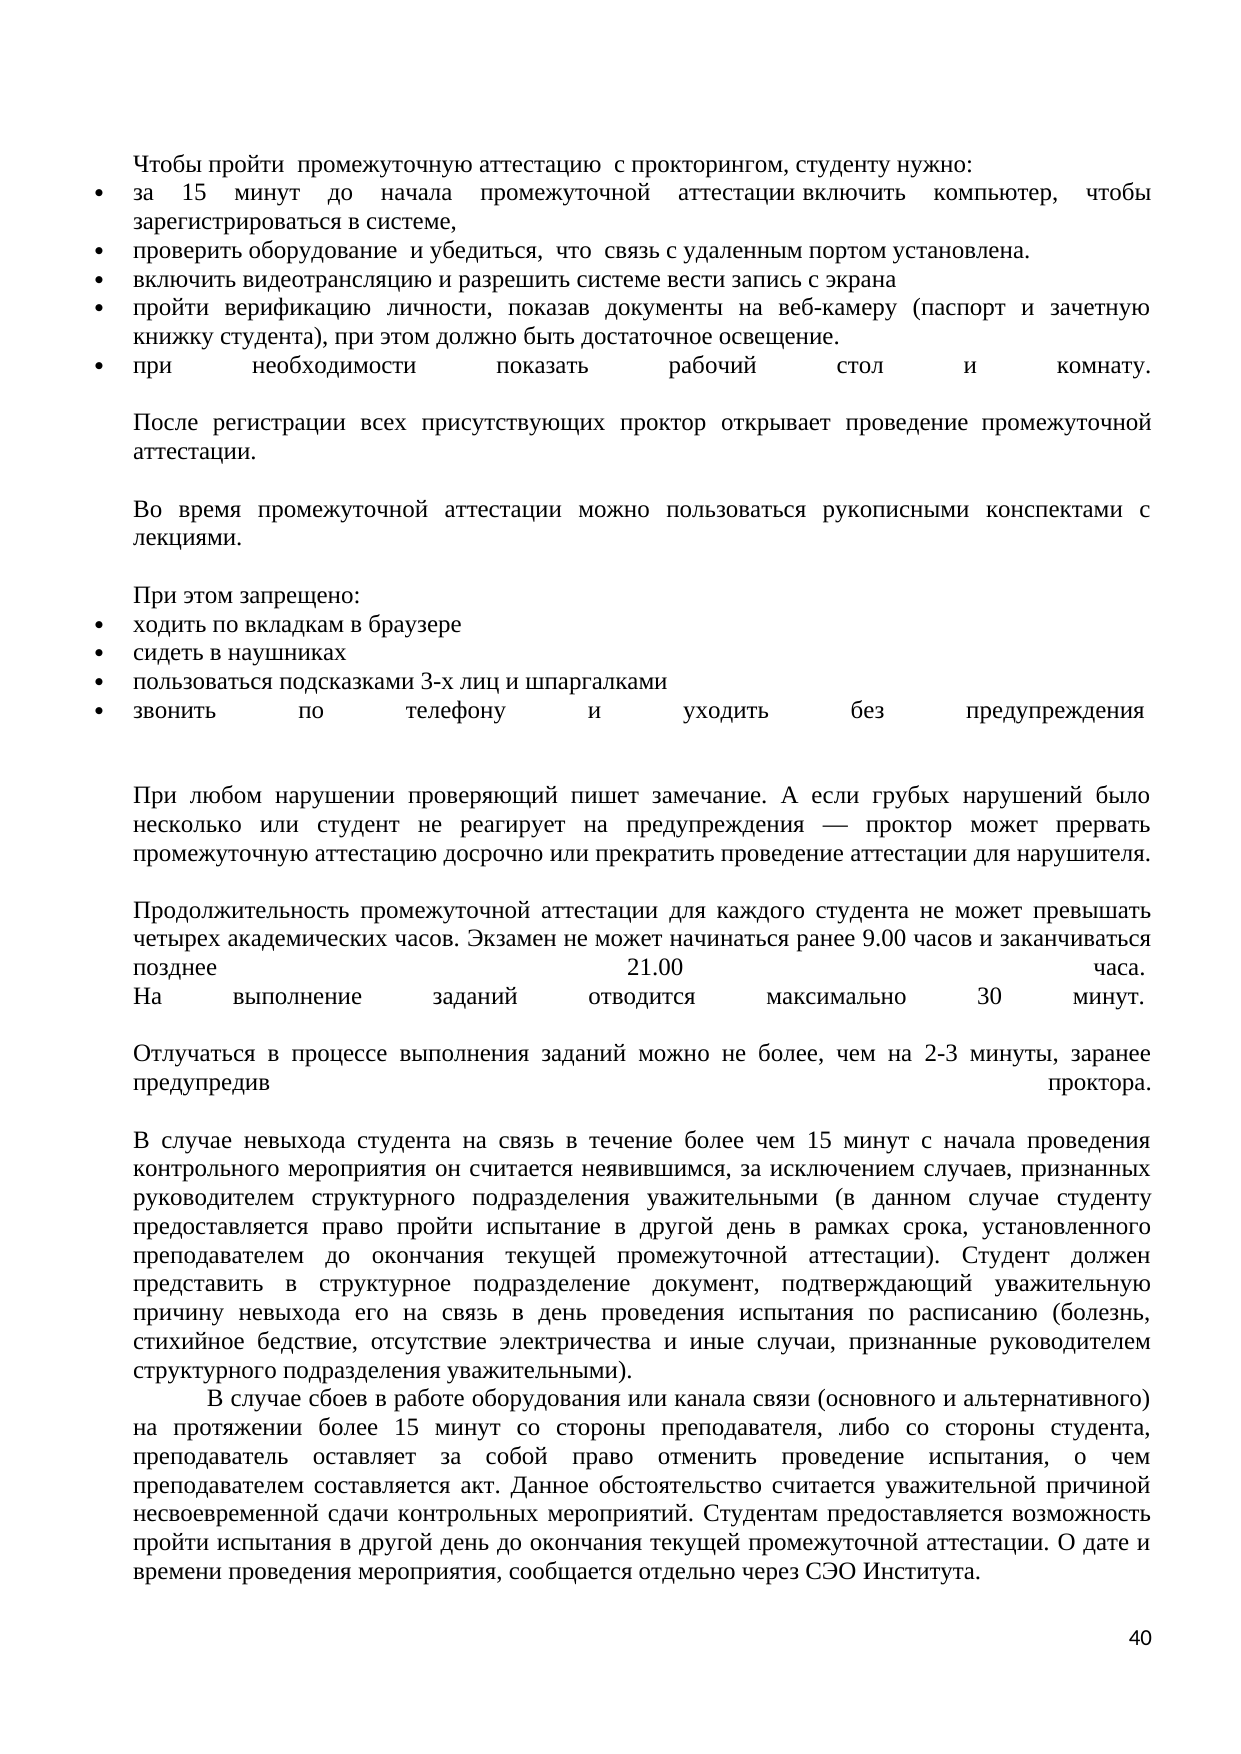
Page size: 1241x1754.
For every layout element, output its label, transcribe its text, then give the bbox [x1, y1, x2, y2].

list при необходимости показать рабочий стол и комнату. После регистрации всех присутствующих проктор открывает проведение промежуточной аттестации. Во время промежуточной аттестации можно пользоваться рукописными конспектами с лекциями. При этом запрещено: [95, 350, 1152, 609]
text В случае сбоев в работе оборудования или канала связи (основного и альтернативного) на протяжении более 15 минут со стороны преподавателя, либо со стороны студента, преподаватель оставляет за собой право отменить проведение испытания, о чем преподавателем составляется акт. Данное обстоятельство считается уважительной причиной несвоевременной сдачи контрольных мероприятий. Студентам предоставляется возможность пройти испытания в другой день до окончания текущей промежуточной аттестации. О дате и времени проведения мероприятия, сообщается отдельно через СЭО Института. [133, 1383, 1152, 1585]
list сидеть в наушниках [95, 637, 1152, 666]
text При любом нарушении проверяющий пишет замечание. А если грубых нарушений было несколько или студент не реагирует на предупреждения — проктор может прервать промежуточную аттестацию досрочно или прекратить проведение аттестации для нарушителя. [133, 780, 1152, 895]
text Продолжительность промежуточной аттестации для каждого студента не может превышать четырех академических часов. Экзамен не может начинаться ранее 9.00 часов и заканчиваться позднее 21.00 часа. На выполнение заданий отводится максимально 30 минут. Отлучаться в процессе выполнения заданий можно не более, чем на 2-3 минуты, заранее предупредив проктора. В случае невыхода студента на связь в течение более чем 15 минут с начала проведения контрольного мероприятия он считается неявившимся, за исключением случаев, признанных руководителем структурного подразделения уважительными (в данном случае студенту предоставляется право пройти испытание в другой день в рамках срока, установленного преподавателем до окончания текущей промежуточной аттестации). Студент должен представить в структурное подразделение документ, подтверждающий уважительную причину невыхода его на связь в день проведения испытания по расписанию (болезнь, стихийное бедствие, отсутствие электричества и иные случаи, признанные руководителем структурного подразделения уважительными). [133, 895, 1152, 1383]
list звонить по телефону и уходить без предупреждения [95, 695, 1152, 780]
list пройти верификацию личности, показав документы на веб-камеру (паспорт и зачетную книжку студента), при этом должно быть достаточное освещение. [95, 292, 1152, 350]
text Чтобы пройти промежуточную аттестацию с прокторингом, студенту нужно: [133, 146, 1152, 177]
list проверить оборудование и убедиться, что связь с удаленным портом установлена. [95, 235, 1152, 264]
list за 15 минут до начала промежуточной аттестации включить компьютер, чтобы зарегистрироваться в системе, [95, 177, 1152, 235]
list ходить по вкладкам в браузере [95, 609, 1152, 637]
list включить видеотрансляцию и разрешить системе вести запись с экрана [95, 264, 1152, 292]
list пользоваться подсказками 3-х лиц и шпаргалками [95, 666, 1152, 695]
